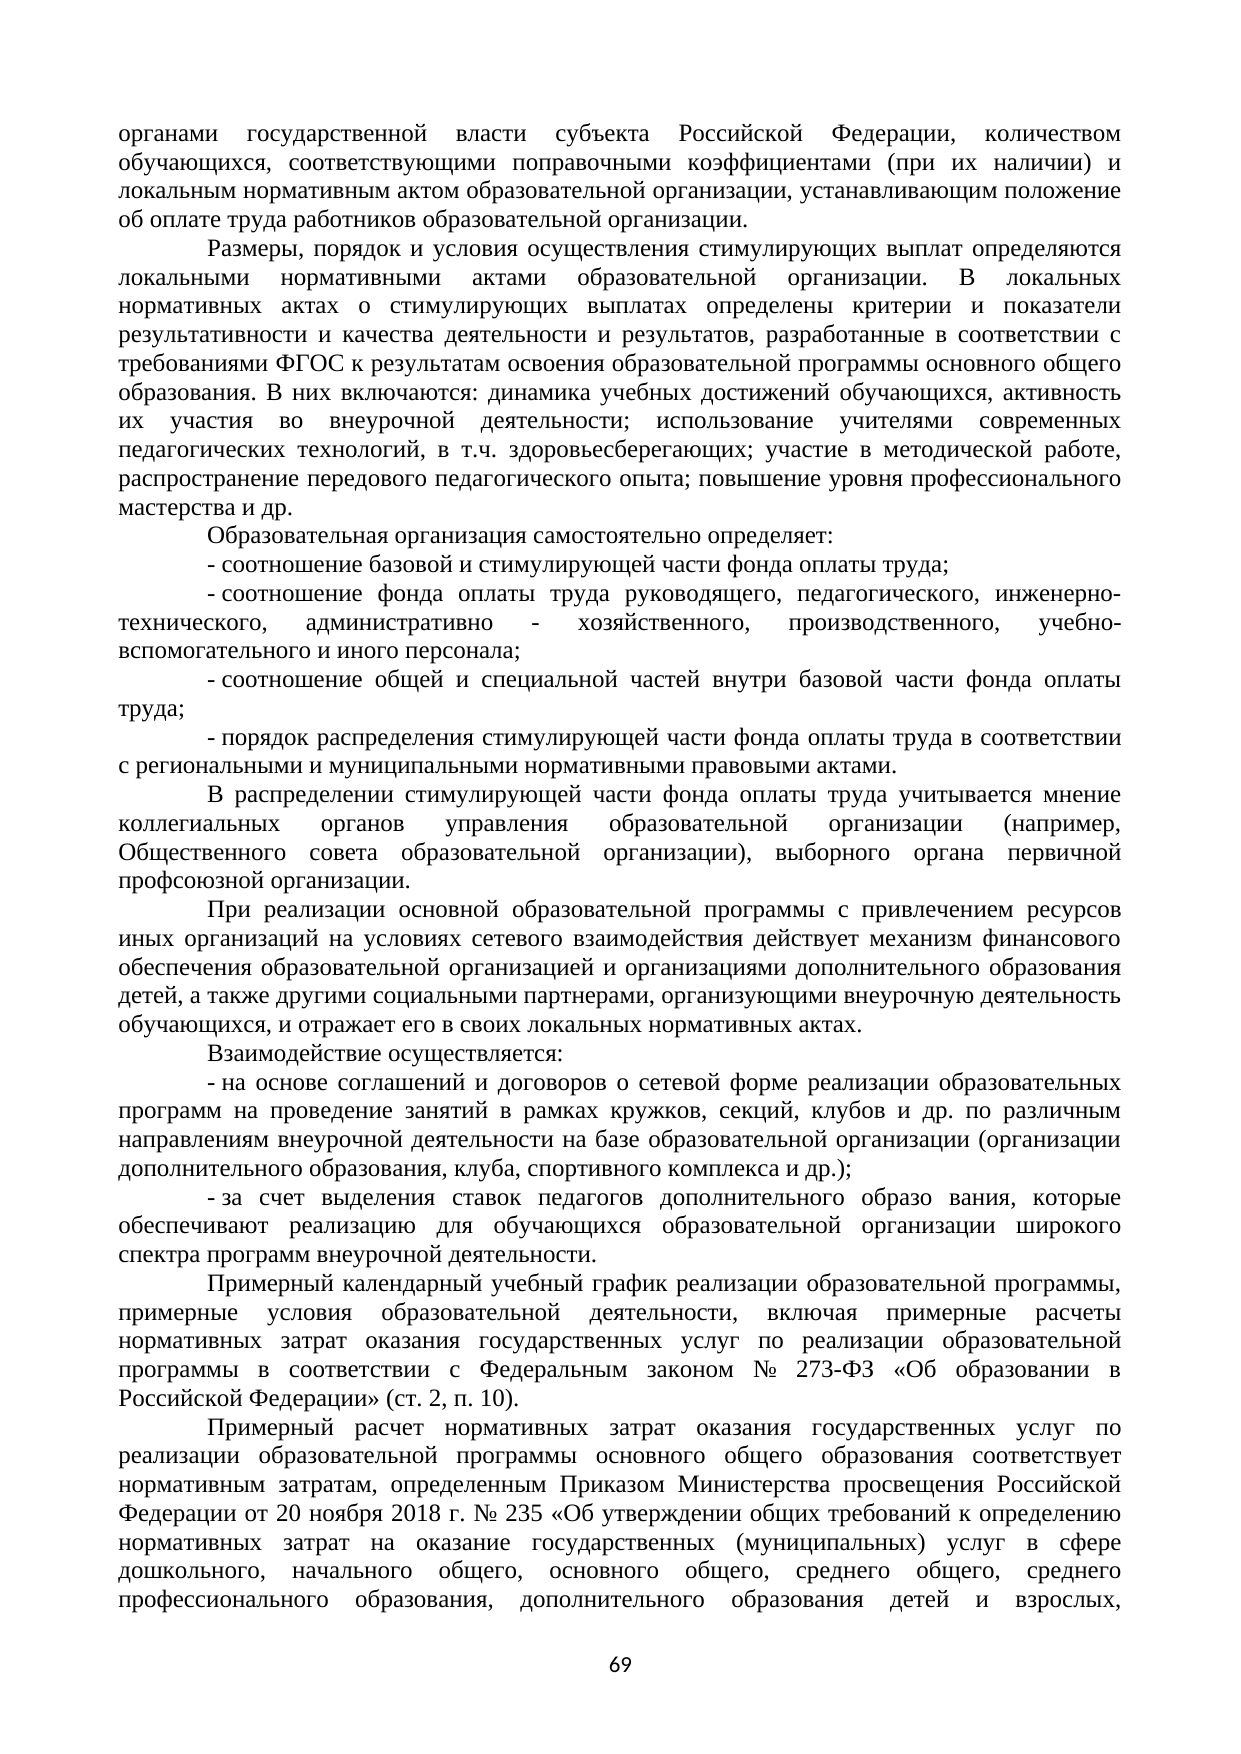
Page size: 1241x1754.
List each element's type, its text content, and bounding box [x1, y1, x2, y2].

text При реализации основной образовательной программы с привлечением ресурсов иных организаций на условиях сетевого взаимодействия действует механизм финансового обеспечения образовательной организацией и организациями дополнительного образования детей, а также другими социальными партнерами, организующими внеурочную деятельность обучающихся, и отражает его в своих локальных нормативных актах. [118, 894, 1122, 1038]
text - соотношение базовой и стимулирующей части фонда оплаты труда; [118, 549, 1122, 578]
text Примерный календарный учебный график реализации образовательной программы, примерные условия образовательной деятельности, включая примерные расчеты нормативных затрат оказания государственных услуг по реализации образовательной программы в соответствии с Федеральным законом № 273-ФЗ «Об образовании в Российской Федерации» (ст. 2, п. 10). [118, 1268, 1122, 1412]
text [118, 118, 1122, 233]
text Взаимодействие осуществляется: [118, 1038, 1122, 1067]
text Размеры, порядок и условия осуществления стимулирующих выплат определяются локальными нормативными актами образовательной организации. В локальных нормативных актах о стимулирующих выплатах определены критерии и показатели результативности и качества деятельности и результатов, разработанные в соответствии с требованиями ФГОС к результатам освоения образовательной программы основного общего образования. В них включаются: динамика учебных достижений обучающихся, активность их участия во внеурочной деятельности; использование учителями современных педагогических технологий, в т.ч. здоровьесберегающих; участие в методической работе, распространение передового педагогического опыта; повышение уровня профессионального мастерства и др. [118, 233, 1122, 521]
text - соотношение общей и специальной частей внутри базовой части фонда оплаты труда; [118, 664, 1122, 722]
text - соотношение фонда оплаты труда руководящего, педагогического, инженерно-технического, административно - хозяйственного, производственного, учебно-вспомогательного и иного персонала; [118, 578, 1122, 664]
text Образовательная организация самостоятельно определяет: [118, 521, 1122, 549]
text - за счет выделения ставок педагогов дополнительного образо вания, которые обеспечивают реализацию для обучающихся образовательной организации широкого спектра программ внеурочной деятельности. [118, 1182, 1122, 1268]
text - на основе соглашений и договоров о сетевой форме реализации образовательных программ на проведение занятий в рамках кружков, секций, клубов и др. по различным направлениям внеурочной деятельности на базе образовательной организации (организации дополнительного образования, клуба, спортивного комплекса и др.); [118, 1067, 1122, 1182]
text - порядок распределения стимулирующей части фонда оплаты труда в соответствии с региональными и муниципальными нормативными правовыми актами. [118, 722, 1122, 779]
text В распределении стимулирующей части фонда оплаты труда учитывается мнение коллегиальных органов управления образовательной организации (например, Общественного совета образовательной организации), выборного органа первичной профсоюзной организации. [118, 779, 1122, 894]
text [118, 1412, 1122, 1613]
